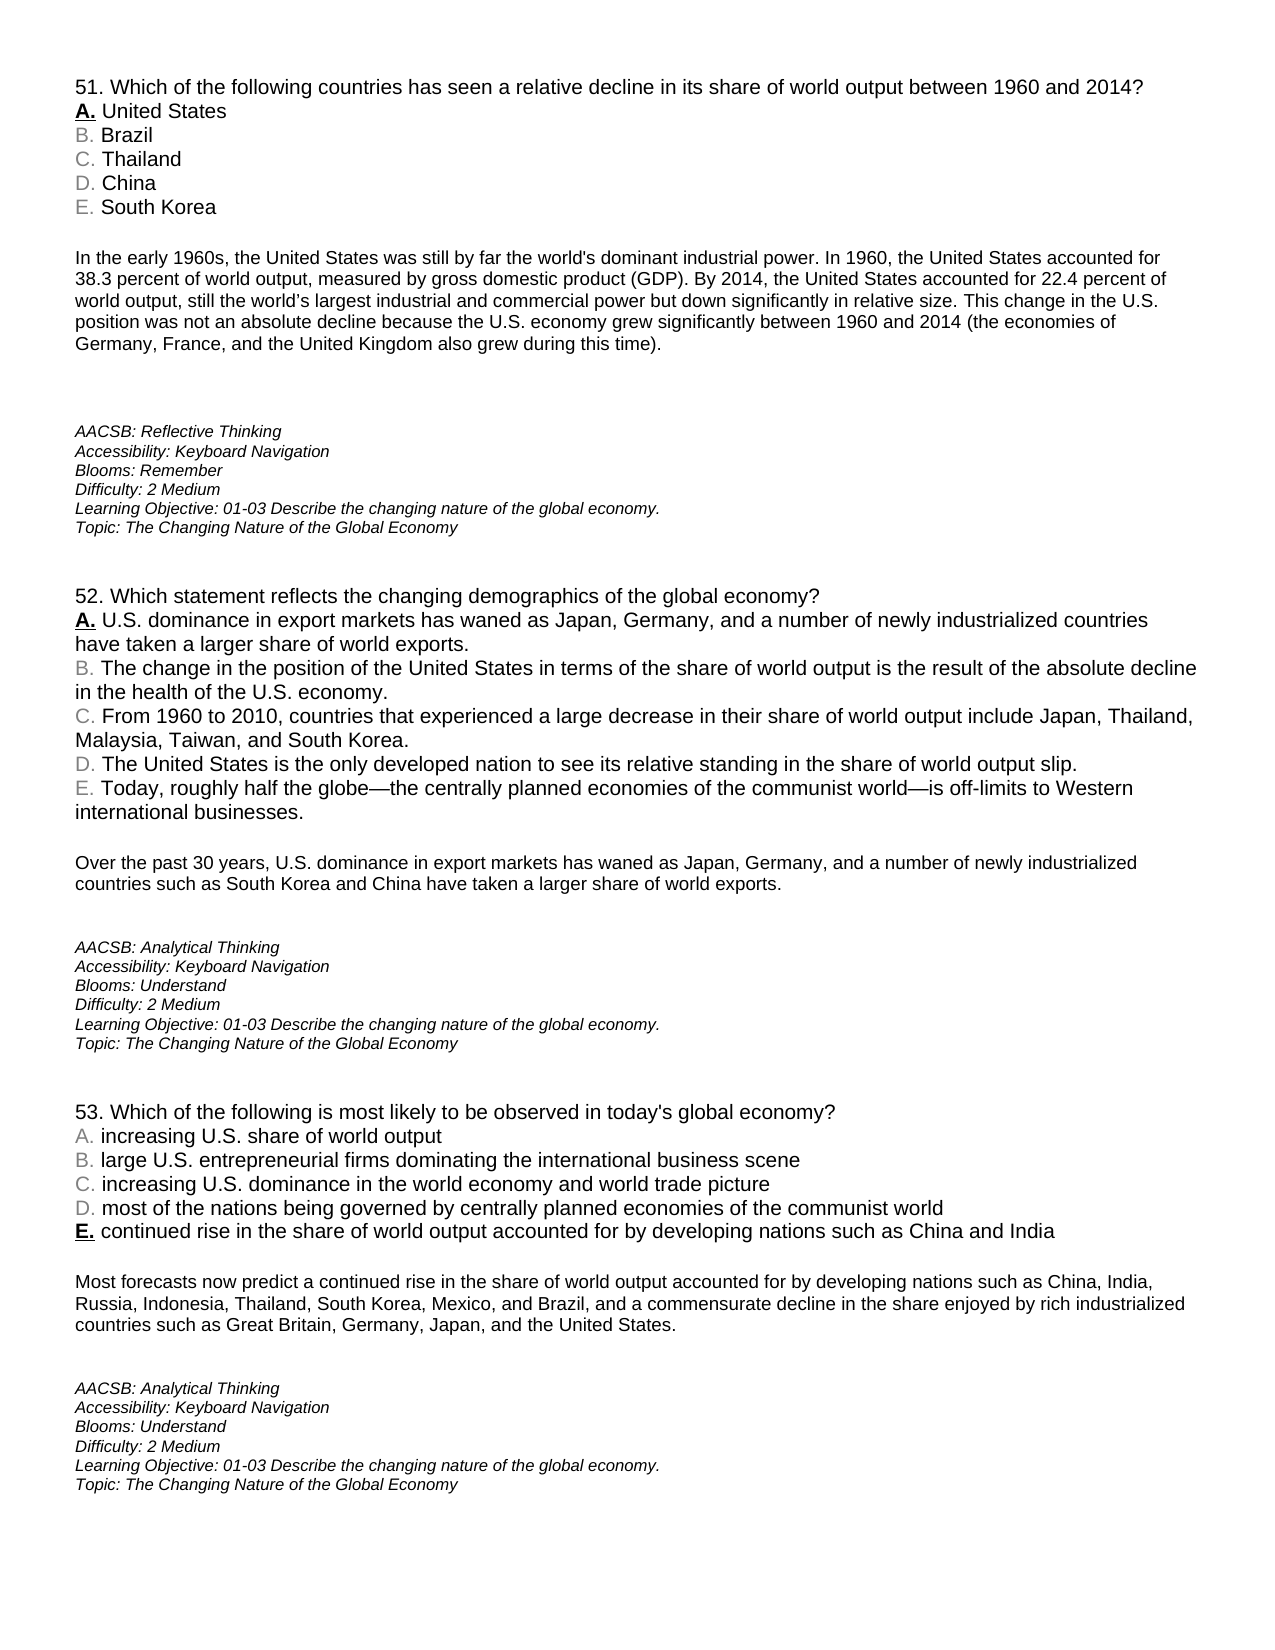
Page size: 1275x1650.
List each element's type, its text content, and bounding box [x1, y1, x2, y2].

text AACSB: Analytical Thinking Accessibility: Keyboard Navigation Blooms: Understand Difficulty: 2 Medium Learning Objective: 01-03 Describe the changing nature of the global economy. Topic: The Changing Nature of the Global Economy [75, 916, 1200, 1072]
text 52. Which statement reflects the changing demographics of the global economy? A. U.S. dominance in export markets has waned as Japan, Germany, and a number of newly industrialized countries have taken a larger share of world exports. B. The change in the position of the United States in terms of the share of world output is the result of the absolute decline in the health of the U.S. economy. C. From 1960 to 2010, countries that experienced a large decrease in their share of world output include Japan, Thailand, Malaysia, Taiwan, and South Korea. D. The United States is the only developed nation to see its relative standing in the share of world output slip. E. Today, roughly half the globe—the centrally planned economies of the communist world—is off-limits to Western international businesses. [75, 584, 1200, 824]
text Over the past 30 years, U.S. dominance in export markets has waned as Japan, Germany, and a number of newly industrialized countries such as South Korea and China have taken a larger share of world exports. [75, 851, 1200, 894]
text AACSB: Reflective Thinking Accessibility: Keyboard Navigation Blooms: Remember Difficulty: 2 Medium Learning Objective: 01-03 Describe the changing nature of the global economy. Topic: The Changing Nature of the Global Economy [75, 401, 1200, 556]
text In the early 1960s, the United States was still by far the world's dominant industrial power. In 1960, the United States accounted for 38.3 percent of world output, measured by gross domestic product (GDP). By 2014, the United States accounted for 22.4 percent of world output, still the world’s largest industrial and commercial power but down significantly in relative size. This change in the U.S. position was not an absolute decline because the U.S. economy grew significantly between 1960 and 2014 (the economies of Germany, France, and the United Kingdom also grew during this time). [75, 246, 1200, 354]
text 53. Which of the following is most likely to be observed in today's global economy? A. increasing U.S. share of world output B. large U.S. entrepreneurial firms dominating the international business scene C. increasing U.S. dominance in the world economy and world trade picture D. most of the nations being governed by centrally planned economies of the communist world E. continued rise in the share of world output accounted for by developing nations such as China and India [75, 1099, 1200, 1243]
text 51. Which of the following countries has seen a relative decline in its share of world output between 1960 and 2014? A. United States B. Brazil C. Thailand D. China E. South Korea [75, 75, 1200, 219]
text Most forecasts now predict a continued rise in the share of world output accounted for by developing nations such as China, India, Russia, Indonesia, Thailand, South Korea, Mexico, and Brazil, and a commensurate decline in the share enjoyed by rich industrialized countries such as Great Britain, Germany, Japan, and the United States. [75, 1271, 1200, 1336]
text AACSB: Analytical Thinking Accessibility: Keyboard Navigation Blooms: Understand Difficulty: 2 Medium Learning Objective: 01-03 Describe the changing nature of the global economy. Topic: The Changing Nature of the Global Economy [75, 1357, 1200, 1513]
